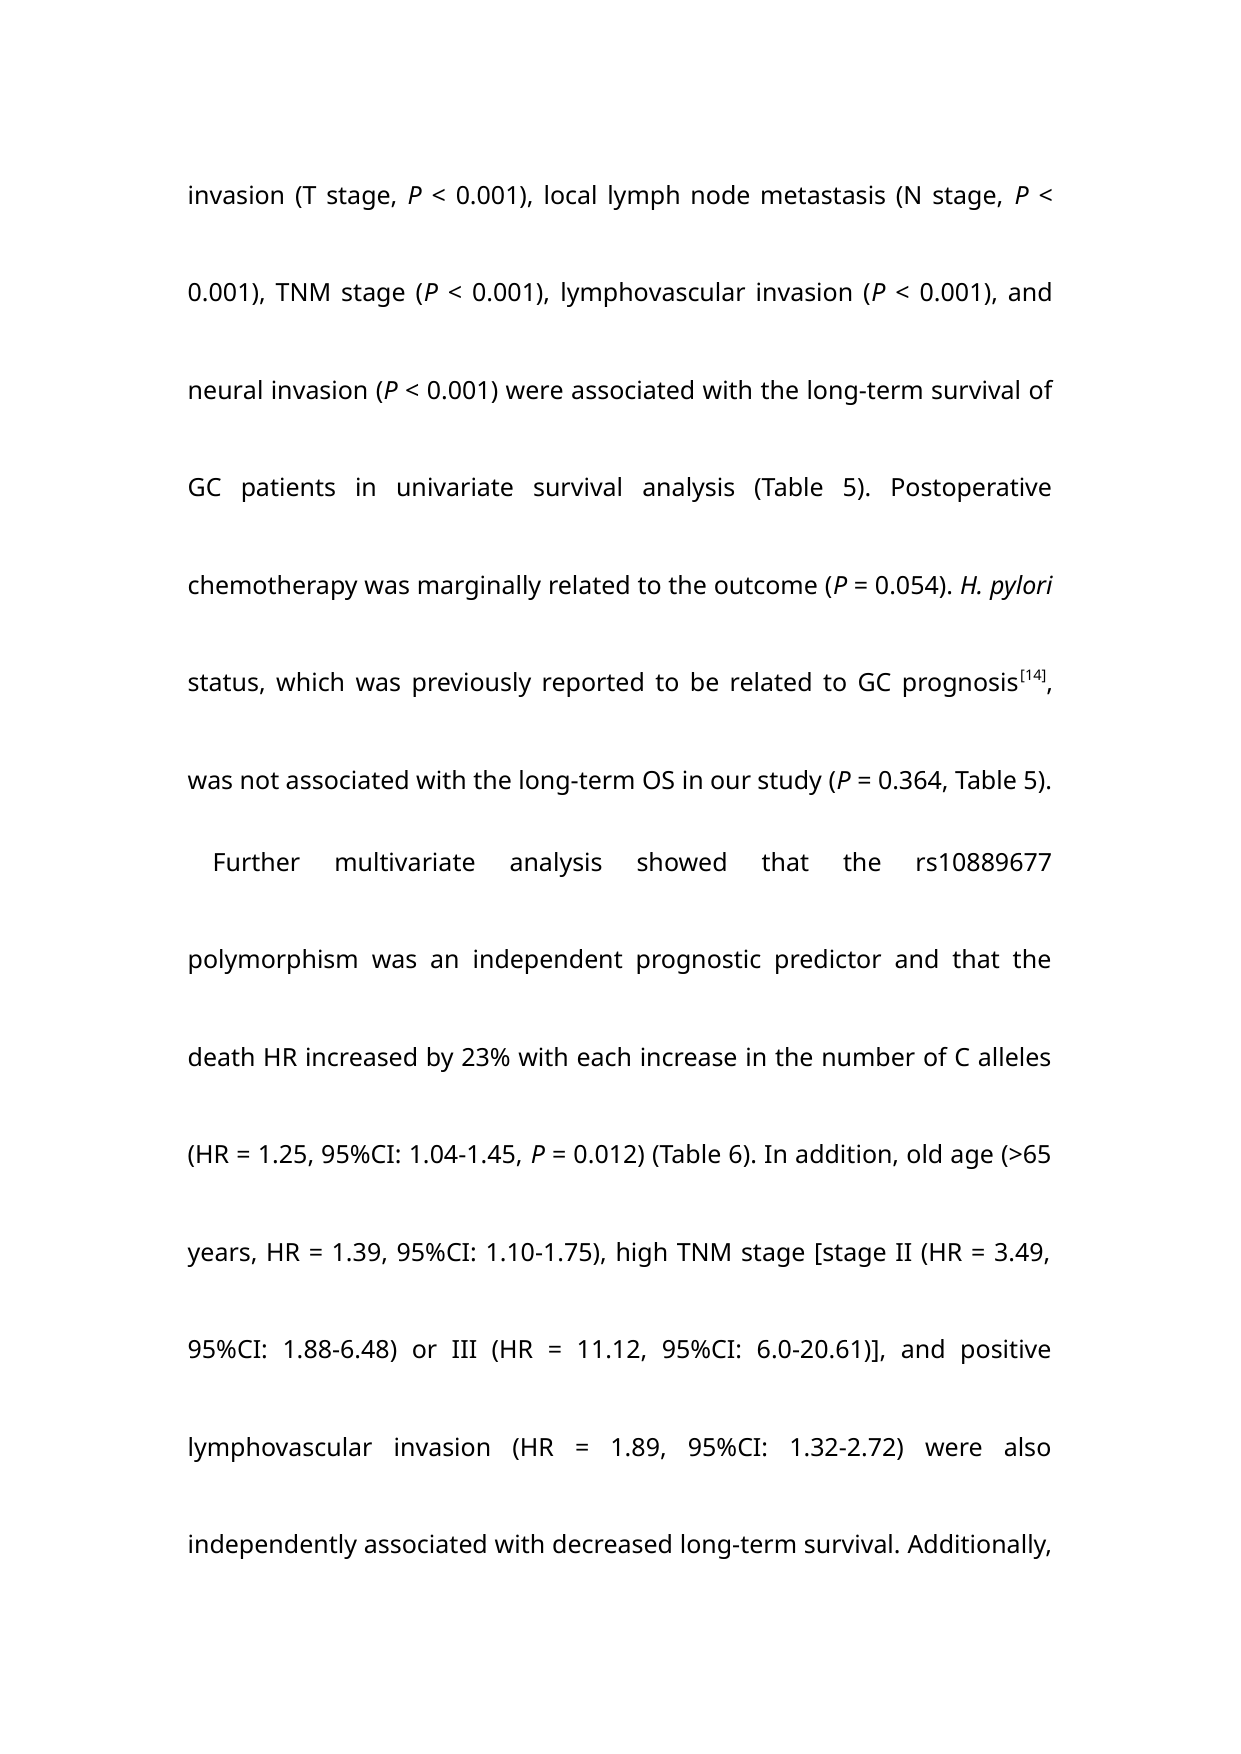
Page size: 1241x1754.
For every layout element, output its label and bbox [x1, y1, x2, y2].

text [187, 162, 1053, 812]
text [187, 829, 1053, 1576]
